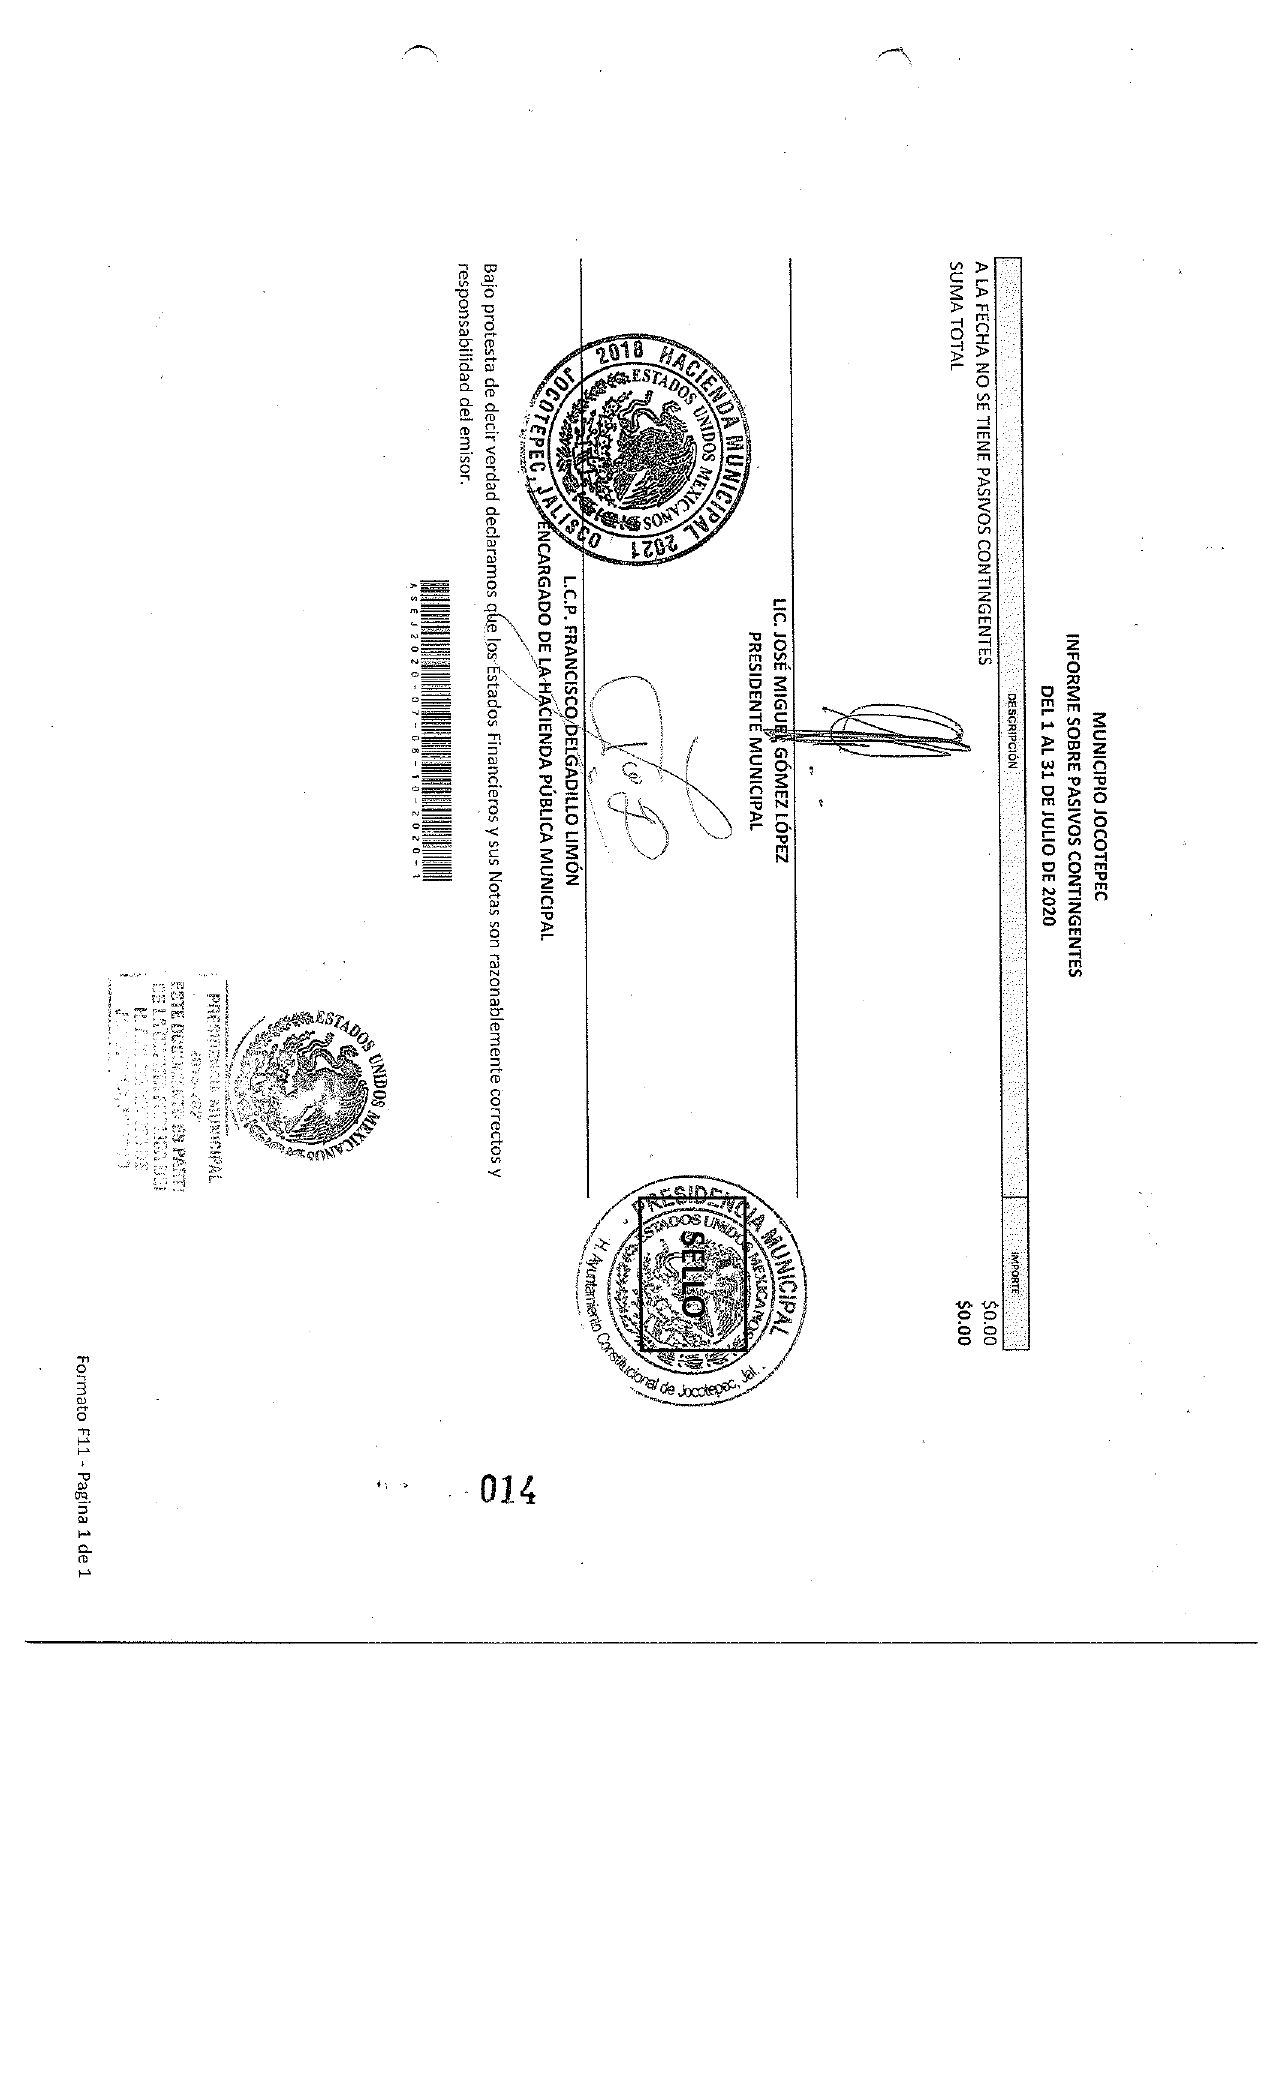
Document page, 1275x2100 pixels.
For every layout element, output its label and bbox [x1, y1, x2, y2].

picture [24, 45, 1258, 1644]
